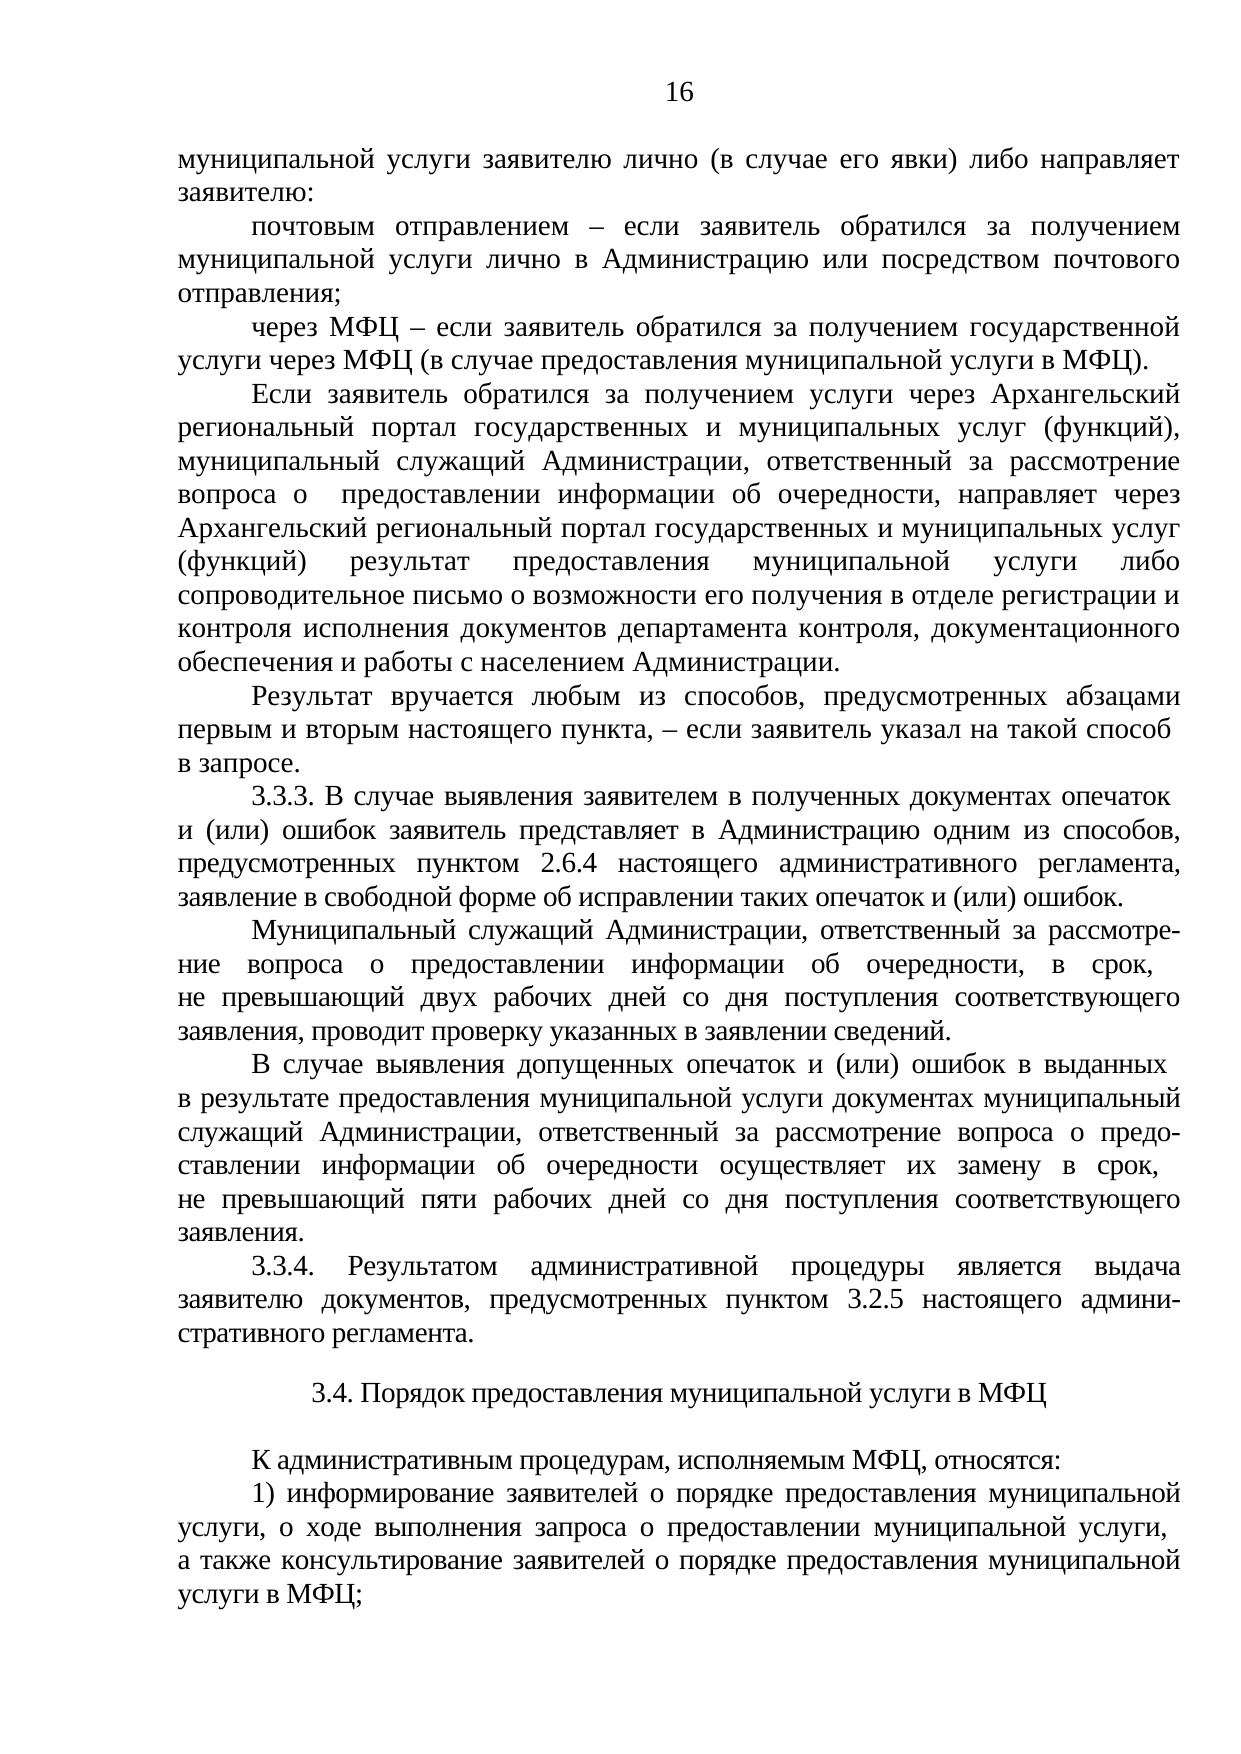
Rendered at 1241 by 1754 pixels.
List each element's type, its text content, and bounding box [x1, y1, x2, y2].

text 3.3.3. В случае выявления заявителем в полученных документах опечаток и (или) ошибок заявитель представляет в Администрацию одним из способов, предусмотренных пунктом 2.6.4 настоящего административного регламента, заявление в свободной форме об исправлении таких опечаток и (или) ошибок. [177, 778, 1181, 912]
text через МФЦ – если заявитель обратился за получением государственной услуги через МФЦ (в случае предоставления муниципальной услуги в МФЦ). [177, 309, 1181, 376]
text 3.3.4. Результатом административной процедуры является выдача заявителю документов, предусмотренных пунктом 3.2.5 настоящего админи-стративного регламента. [177, 1248, 1181, 1348]
text К административным процедурам, исполняемым МФЦ, относятся: [177, 1442, 1181, 1475]
text почтовым отправлением – если заявитель обратился за получением муниципальной услуги лично в Администрацию или посредством почтового отправления; [177, 208, 1181, 309]
text Если заявитель обратился за получением услуги через Архангельский региональный портал государственных и муниципальных услуг (функций), муниципальный служащий Администрации, ответственный за рассмотрение вопроса о предоставлении информации об очередности, направляет через Архангельский региональный портал государственных и муниципальных услуг (функций) результат предоставления муниципальной услуги либо сопроводительное письмо о возможности его получения в отделе регистрации и контроля исполнения документов департамента контроля, документационного обеспечения и работы с населением Администрации. [177, 376, 1181, 678]
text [177, 141, 1181, 208]
text Результат вручается любым из способов, предусмотренных абзацами первым и вторым настоящего пункта, – если заявитель указал на такой способ в запросе. [177, 678, 1181, 778]
text 3.4. Порядок предоставления муниципальной услуги в МФЦ [177, 1375, 1181, 1408]
text Муниципальный служащий Администрации, ответственный за рассмотре-ние вопроса о предоставлении информации об очередности, в срок, не превышающий двух рабочих дней со дня поступления соответствующего заявления, проводит проверку указанных в заявлении сведений. [177, 912, 1181, 1047]
text 1) информирование заявителей о порядке предоставления муниципальной услуги, о ходе выполнения запроса о предоставлении муниципальной услуги, а также консультирование заявителей о порядке предоставления муниципальной услуги в МФЦ; [177, 1475, 1181, 1609]
text В случае выявления допущенных опечаток и (или) ошибок в выданных в результате предоставления муниципальной услуги документах муниципальный служащий Администрации, ответственный за рассмотрение вопроса о предо-ставлении информации об очередности осуществляет их замену в срок, не превышающий пяти рабочих дней со дня поступления соответствующего заявления. [177, 1047, 1181, 1248]
